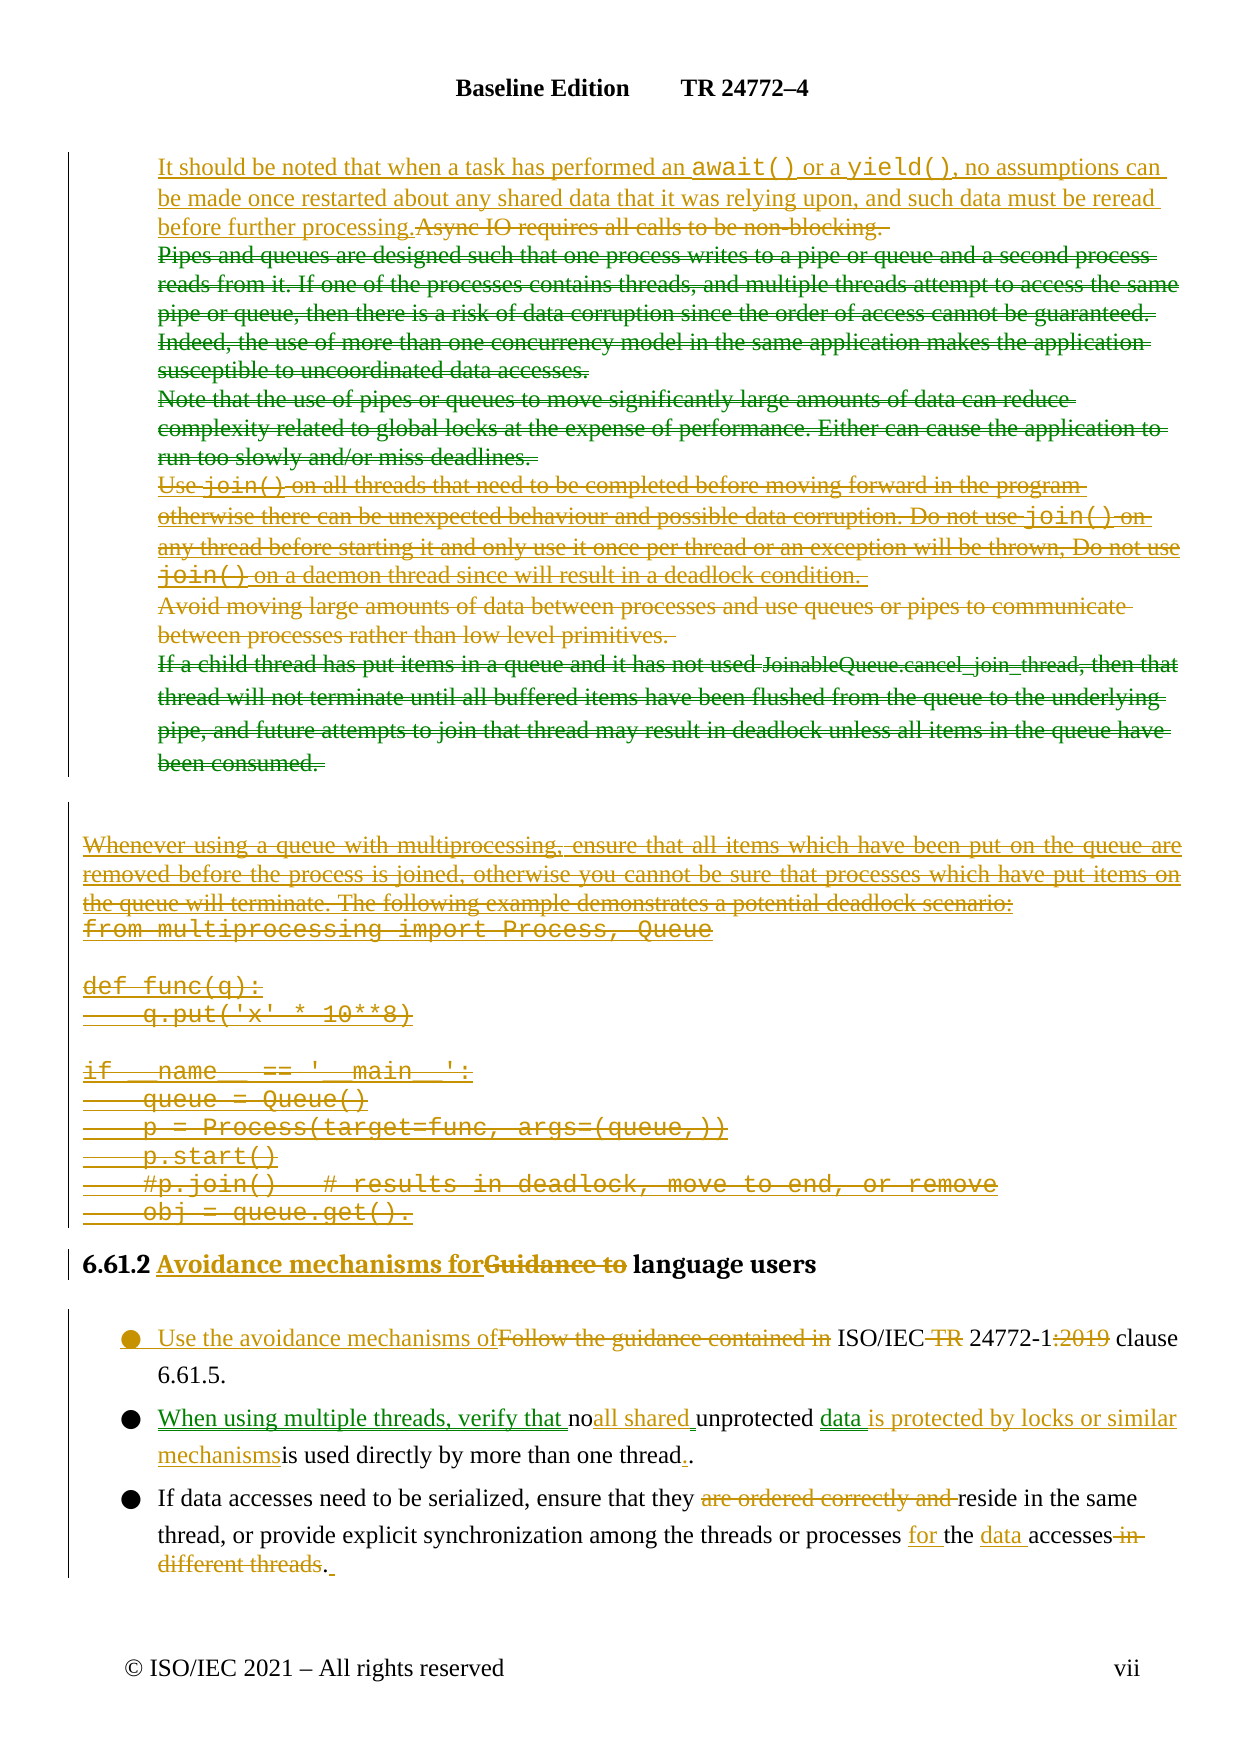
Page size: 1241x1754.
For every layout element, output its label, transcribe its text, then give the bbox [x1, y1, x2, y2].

list If data accesses need to be serialized, ensure that they reside in the same thread, or provide explicit synchronization among the threads or processes the accesses. [120, 1469, 1182, 1578]
subtitle 6.61.2 language users [82, 1249, 1182, 1280]
list ISO/IEC 24772-1 clause 6.61.5. [120, 1309, 1182, 1389]
